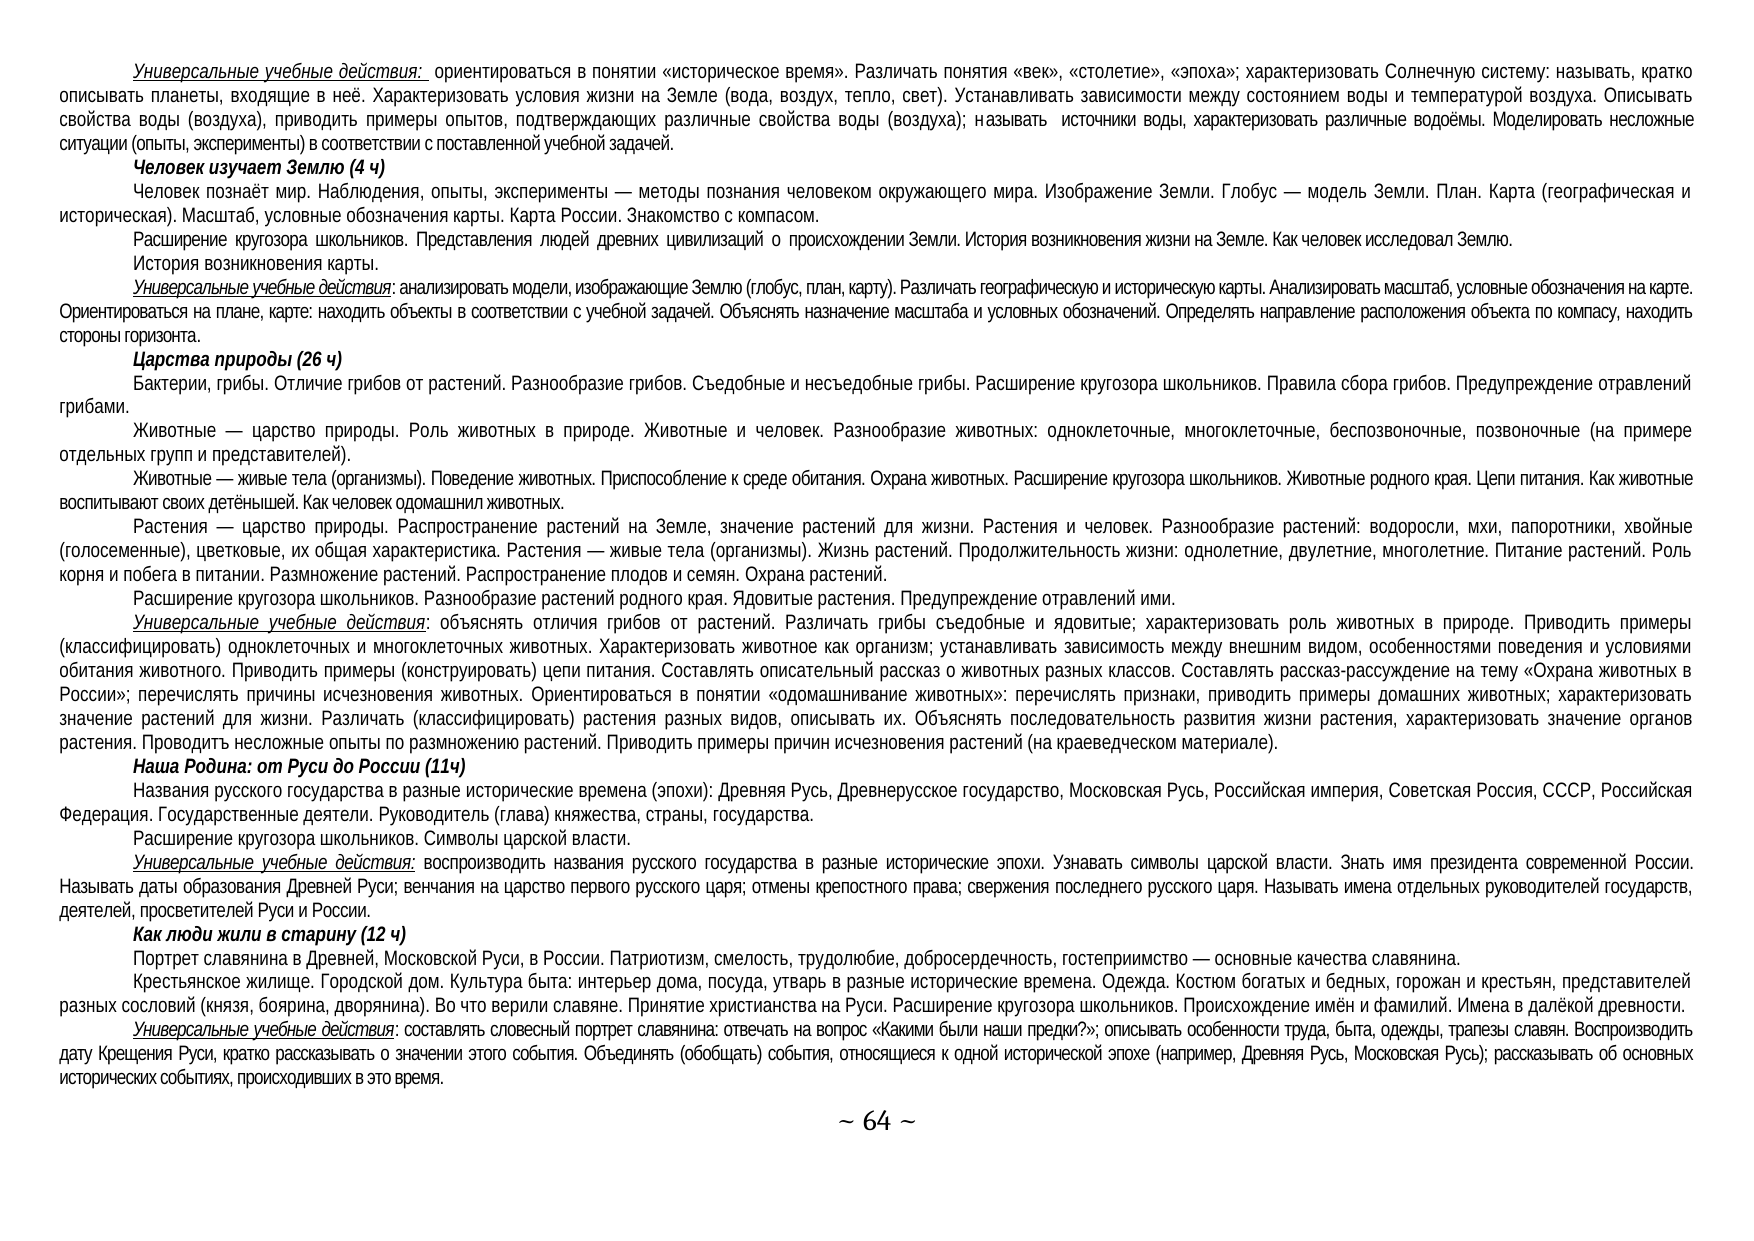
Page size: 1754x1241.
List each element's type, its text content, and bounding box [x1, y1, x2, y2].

list Животные — царство природы. Роль животных в природе. Животные и человек. Разнообразие животных: одноклеточные, многоклеточные, беспозвоночные, позвоночные (на примере отдельных групп и представителей). [59, 418, 1695, 466]
list Универсальные учебные действия: анализировать модели, изображающие Землю (глобус, план, карту). Различать географическую и историческую карты. Анализировать масштаб, условные обозначения на карте. Ориентироваться на плане, карте: находить объекты в соответствии с учебной задачей. Объяснять назначение масштаба и условных обозначений. Определять направление расположения объекта по компасу, находить стороны горизонта. [59, 275, 1695, 347]
list Наша Родина: от Руси до России (11ч) [59, 754, 1695, 778]
list Растения — царство природы. Распространение растений на Земле, значение растений для жизни. Растения и человек. Разнообразие растений: водоросли, мхи, папоротники, хвойные (голосеменные), цветковые, их общая характеристика. Растения — живые тела (организмы). Жизнь растений. Продолжительность жизни: однолетние, двулетние, многолетние. Питание растений. Роль корня и побега в питании. Размножение растений. Распространение плодов и семян. Охрана растений. [59, 514, 1695, 586]
list Портрет славянина в Древней, Московской Руси, в России. Патриотизм, смелость, трудолюбие, добросердечность, гостеприимство — основные качества славянина. [59, 946, 1695, 969]
list Названия русского государства в разные исторические времена (эпохи): Древняя Русь, Древнерусское государство, Московская Русь, Российская империя, Советская Россия, СССР, Российская Федерация. Государственные деятели. Руководитель (глава) княжества, страны, государства. [59, 778, 1695, 826]
list Универсальные учебные действия: составлять словесный портрет славянина: отвечать на вопрос «Какими были наши предки?»; описывать особенности труда, быта, одежды, трапезы славян. Воспроизводить дату Крещения Руси, кратко рассказывать о значении этого события. Объединять (обобщать) события, относящиеся к одной исторической эпохе (например, Древняя Русь, Московская Русь); рассказывать об основных исторических событиях, происходивших в это время. [59, 1017, 1695, 1089]
list Универсальные учебные действия: ориентироваться в понятии «историческое время». Различать понятия «век», «столетие», «эпоха»; характеризовать Солнечную систему: называть, кратко описывать планеты, входящие в неё. Характеризовать условия жизни на Земле (вода, воздух, тепло, свет). Устанавливать зависимости между состоянием воды и температурой воздуха. Описывать свойства воды (воздуха), приводить примеры опытов, подтверждающих различные свойства воды (воздуха); называть источники воды, характеризовать различные водоёмы. Моделировать несложные ситуации (опыты, эксперименты) в соответствии с поставленной учебной задачей. [59, 59, 1695, 155]
list Расширение кругозора школьников. Разнообразие растений родного края. Ядовитые растения. Предупреждение отравлений ими. [59, 586, 1695, 610]
list Животные — живые тела (организмы). Поведение животных. Приспособление к среде обитания. Охрана животных. Расширение кругозора школьников. Животные родного края. Цепи питания. Как животные воспитывают своих детёнышей. Как человек одомашнил животных. [59, 466, 1695, 514]
list Бактерии, грибы. Отличие грибов от растений. Разнообразие грибов. Съедобные и несъедобные грибы. Расширение кругозора школьников. Правила сбора грибов. Предупреждение отравлений грибами. [59, 371, 1695, 418]
list Расширение кругозора школьников. Представления людей древних цивилизаций о происхождении Земли. История возникновения жизни на Земле. Как человек исследовал Землю. [59, 227, 1695, 251]
list Как люди жили в старину (12 ч) [59, 922, 1695, 946]
list Крестьянское жилище. Городской дом. Культура быта: интерьер дома, посуда, утварь в разные исторические времена. Одежда. Костюм богатых и бедных, горожан и крестьян, представителей разных сословий (князя, боярина, дворянина). Во что верили славяне. Принятие христианства на Руси. Расширение кругозора школьников. Происхождение имён и фамилий. Имена в далёкой древности. [59, 969, 1695, 1017]
list Универсальные учебные действия: воспроизводить названия русского государства в разные исторические эпохи. Узнавать символы царской власти. Знать имя президента современной России. Называть даты образования Древней Руси; венчания на царство первого русского царя; отмены крепостного права; свержения последнего русского царя. Называть имена отдельных руководителей государств, деятелей, просветителей Руси и России. [59, 850, 1695, 922]
list Человек изучает Землю (4 ч) [59, 155, 1695, 179]
list История возникновения карты. [59, 251, 1695, 275]
list Расширение кругозора школьников. Символы царской власти. [59, 826, 1695, 850]
list Царства природы (26 ч) [59, 347, 1695, 371]
list Человек познаёт мир. Наблюдения, опыты, эксперименты — методы познания человеком окружающего мира. Изображение Земли. Глобус — модель Земли. План. Карта (географическая и историческая). Масштаб, условные обозначения карты. Карта России. Знакомство с компасом. [59, 179, 1695, 227]
list Универсальные учебные действия: объяснять отличия грибов от растений. Различать грибы съедобные и ядовитые; характеризовать роль животных в природе. Приводить примеры (классифицировать) одноклеточных и многоклеточных животных. Характеризовать животное как организм; устанавливать зависимость между внешним видом, особенностями поведения и условиями обитания животного. Приводить примеры (конструировать) цепи питания. Составлять описательный рассказ о животных разных классов. Составлять рассказ-рассуждение на тему «Охрана животных в России»; перечислять причины исчезновения животных. Ориентироваться в понятии «одомашнивание животных»: перечислять признаки, приводить примеры домашних животных; характеризовать значение растений для жизни. Различать (классифицировать) растения разных видов, описывать их. Объяснять последовательность развития жизни растения, характеризовать значение органов растения. Проводитъ несложные опыты по размножению растений. Приводить примеры причин исчезновения растений (на краеведческом материале). [59, 610, 1695, 754]
